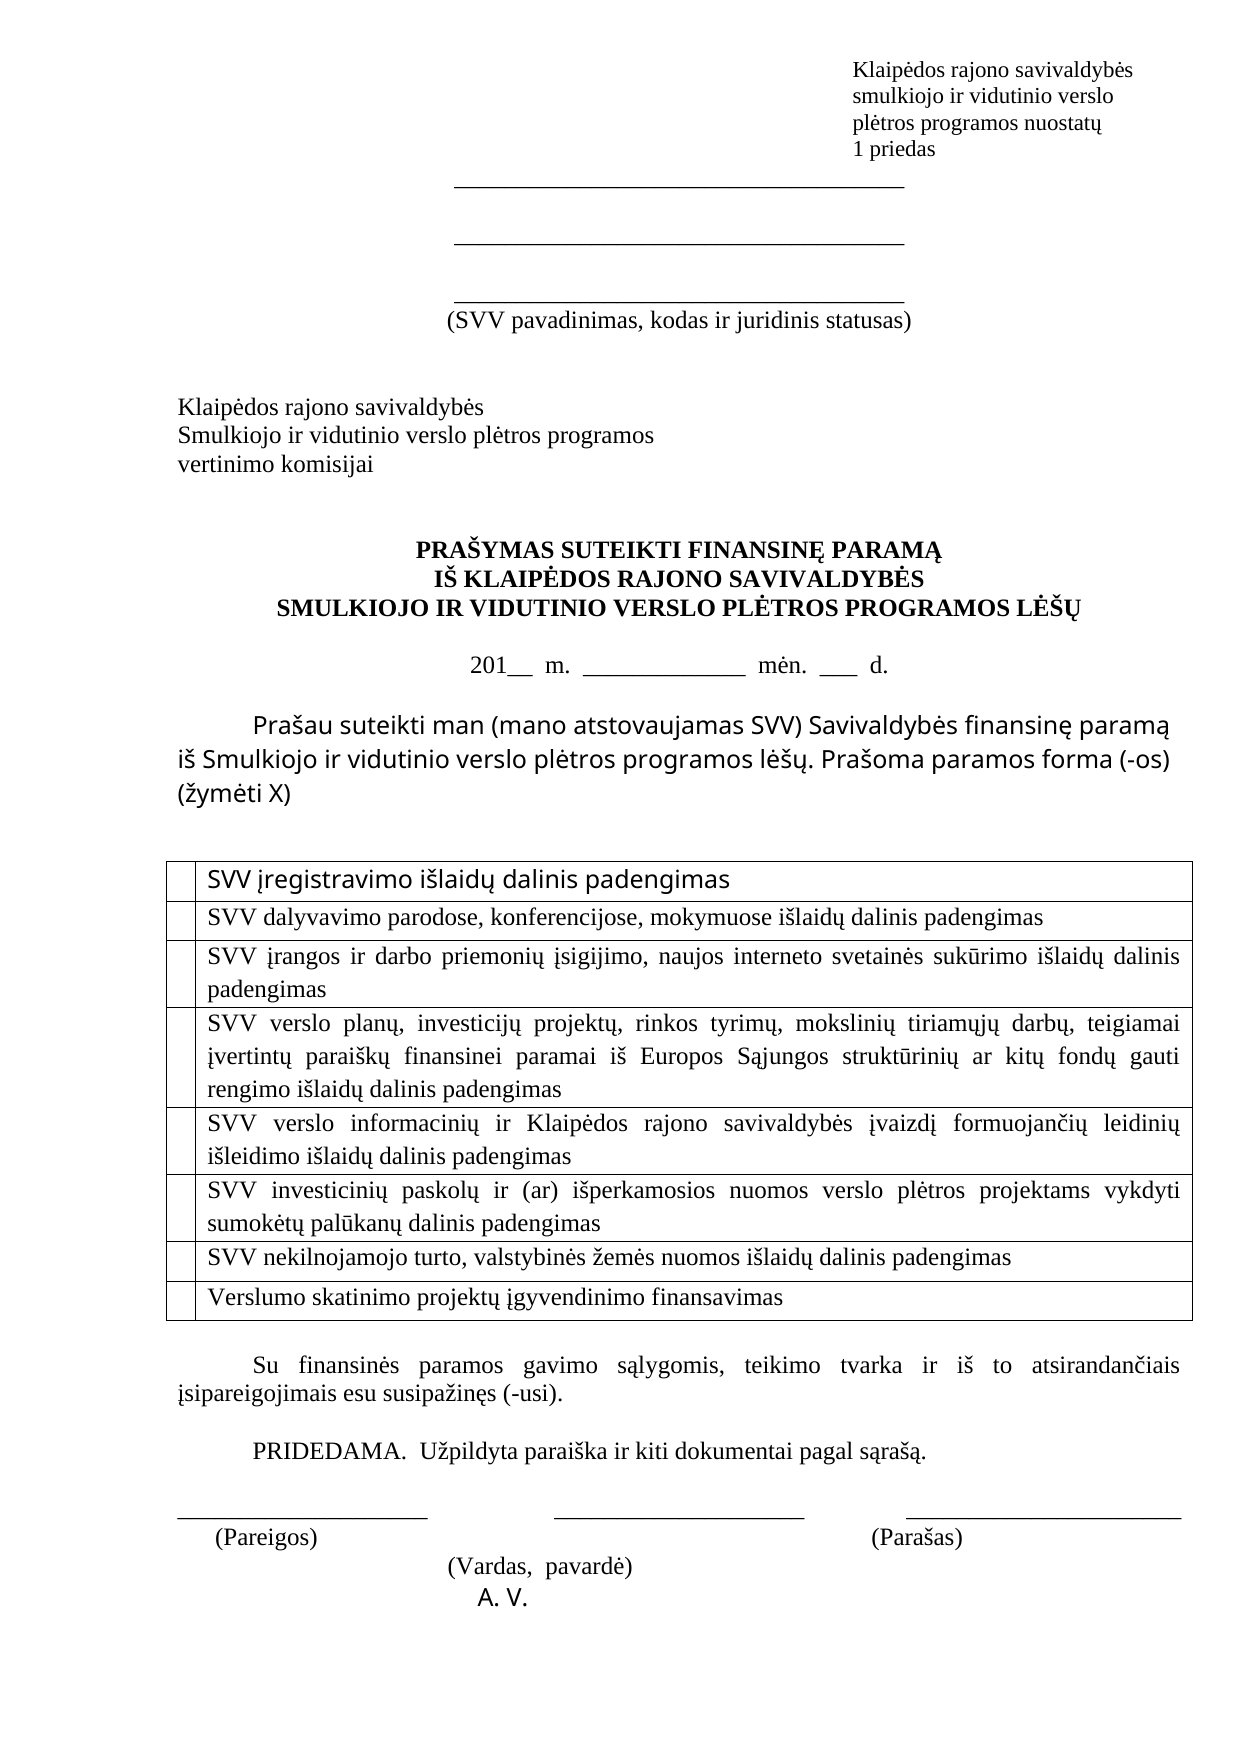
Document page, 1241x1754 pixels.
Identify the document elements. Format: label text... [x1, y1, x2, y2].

table_cell [167, 1175, 195, 1241]
table_cell SVV verslo planų, investicijų projektų, rinkos tyrimų, mokslinių tiriamųjų darbų, teigiamai įvertintų paraiškų finansinei paramai iš Europos Sąjungos struktūrinių ar kitų fondų gauti rengimo išlaidų dalinis padengimas [196, 1008, 1192, 1107]
text ____________________________________ [177, 277, 1181, 305]
text Su finansinės paramos gavimo sąlygomis, teikimo tvarka ir iš to atsirandančiais įsipareigojimais esu susipažinęs (-usi). [177, 1350, 1181, 1407]
text 201__ m. _____________ mėn. ___ d. [177, 650, 1181, 679]
table_cell SVV verslo informacinių ir Klaipėdos rajono savivaldybės įvaizdį formuojančių leidinių išleidimo išlaidų dalinis padengimas [196, 1108, 1192, 1174]
text vertinimo komisijai [177, 449, 1181, 478]
table_cell SVV nekilnojamojo turto, valstybinės žemės nuomos išlaidų dalinis padengimas [196, 1242, 1192, 1281]
text ____________________________________ [177, 162, 1181, 190]
text 1 priedas [852, 135, 1181, 162]
text (SVV pavadinimas, kodas ir juridinis statusas) [177, 305, 1181, 334]
text smulkiojo ir vidutinio verslo [852, 83, 1181, 109]
text ____________________________________ [177, 219, 1181, 248]
text PRIDEDAMA. Užpildyta paraiška ir kiti dokumentai pagal sąrašą. [177, 1436, 1181, 1465]
table_cell [167, 1242, 195, 1281]
text Klaipėdos rajono savivaldybės [852, 56, 1181, 83]
text PRAŠYMAS SUTEIKTI FINANSINĘ PARAMĄ [177, 535, 1181, 564]
text Smulkiojo ir vidutinio verslo plėtros programos [177, 420, 1181, 449]
text IŠ KLAIPĖDOS RAJONO SAVIVALDYBĖS [177, 564, 1181, 593]
table_cell Verslumo skatinimo projektų įgyvendinimo finansavimas [196, 1282, 1192, 1320]
text (Pareigos) (Parašas) (Vardas, pavardė) [177, 1522, 1181, 1580]
table_header [167, 862, 195, 901]
table_cell [167, 902, 195, 940]
text plėtros programos nuostatų [852, 109, 1181, 135]
text Prašau suteikti man (mano atstovaujamas SVV) Savivaldybės finansinę paramą iš Smulkiojo ir vidutinio verslo plėtros programos lėšų. Prašoma paramos forma (-os) (žymėti X) [177, 708, 1181, 810]
table_cell SVV įrangos ir darbo priemonių įsigijimo, naujos interneto svetainės sukūrimo išlaidų dalinis padengimas [196, 941, 1192, 1007]
text ____________________ ____________________ ______________________ [177, 1493, 1181, 1522]
text SMULKIOJO IR VIDUTINIO VERSLO PLĖTROS PROGRAMOS LĖŠŲ [177, 593, 1181, 622]
table_cell SVV dalyvavimo parodose, konferencijose, mokymuose išlaidų dalinis padengimas [196, 902, 1192, 940]
table_cell [167, 941, 195, 1007]
text Klaipėdos rajono savivaldybės [177, 392, 1181, 420]
table_cell [167, 1008, 195, 1107]
table_header SVV įregistravimo išlaidų dalinis padengimas [196, 862, 1192, 901]
text A. V. [177, 1580, 1181, 1614]
table_cell [167, 1282, 195, 1320]
table_cell [167, 1108, 195, 1174]
table_cell SVV investicinių paskolų ir (ar) išperkamosios nuomos verslo plėtros projektams vykdyti sumokėtų palūkanų dalinis padengimas [196, 1175, 1192, 1241]
